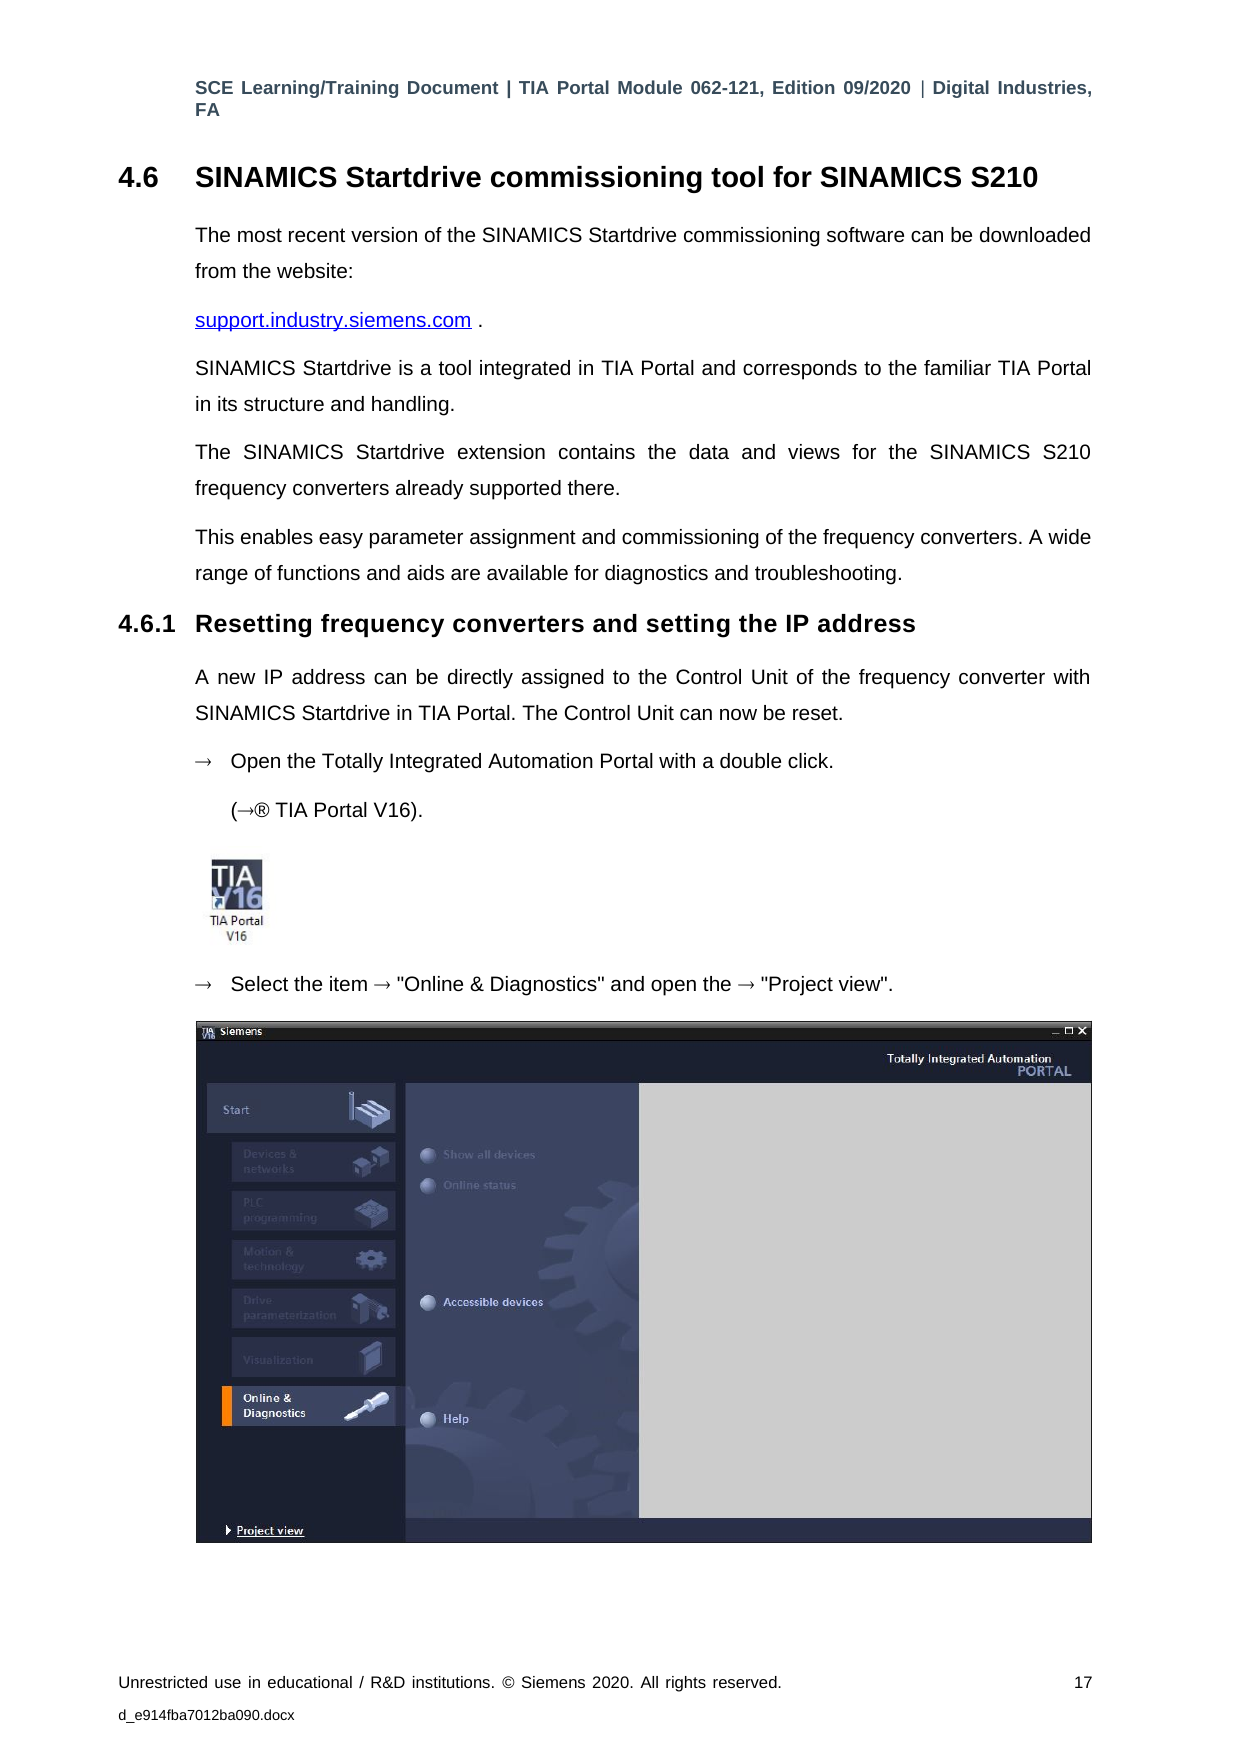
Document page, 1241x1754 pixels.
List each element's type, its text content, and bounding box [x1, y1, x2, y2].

list (® TIA Portal V16). [230, 797, 1092, 822]
subtitle Resetting frequency converters and setting the IP address [118, 609, 1092, 638]
picture [194, 1020, 1093, 1544]
text A new IP address can be directly assigned to the Control Unit of the frequency converter with SINAMICS Startdrive in TIA Portal. The Control Unit can now be reset. [195, 664, 1092, 724]
text support.industry.siemens.com . [195, 307, 1092, 331]
text SINAMICS Startdrive is a tool integrated in TIA Portal and corresponds to the familiar TIA Portal in its structure and handling. [195, 356, 1092, 416]
text The most recent version of the SINAMICS Startdrive commissioning software can be downloaded from the website: [195, 223, 1092, 283]
picture [194, 846, 278, 947]
subtitle SINAMICS Startdrive commissioning tool for SINAMICS S210 [118, 160, 1092, 194]
text Open the Totally Integrated Automation Portal with a double click. [195, 749, 1092, 773]
text The SINAMICS Startdrive extension contains the data and views for the SINAMICS S210 frequency converters already supported there. [195, 440, 1092, 500]
text Select the item "Online & Diagnostics" and open the "Project view". [195, 971, 1092, 996]
text This enables easy parameter assignment and commissioning of the frequency converters. A wide range of functions and aids are available for diagnostics and troubleshooting. [195, 524, 1092, 584]
